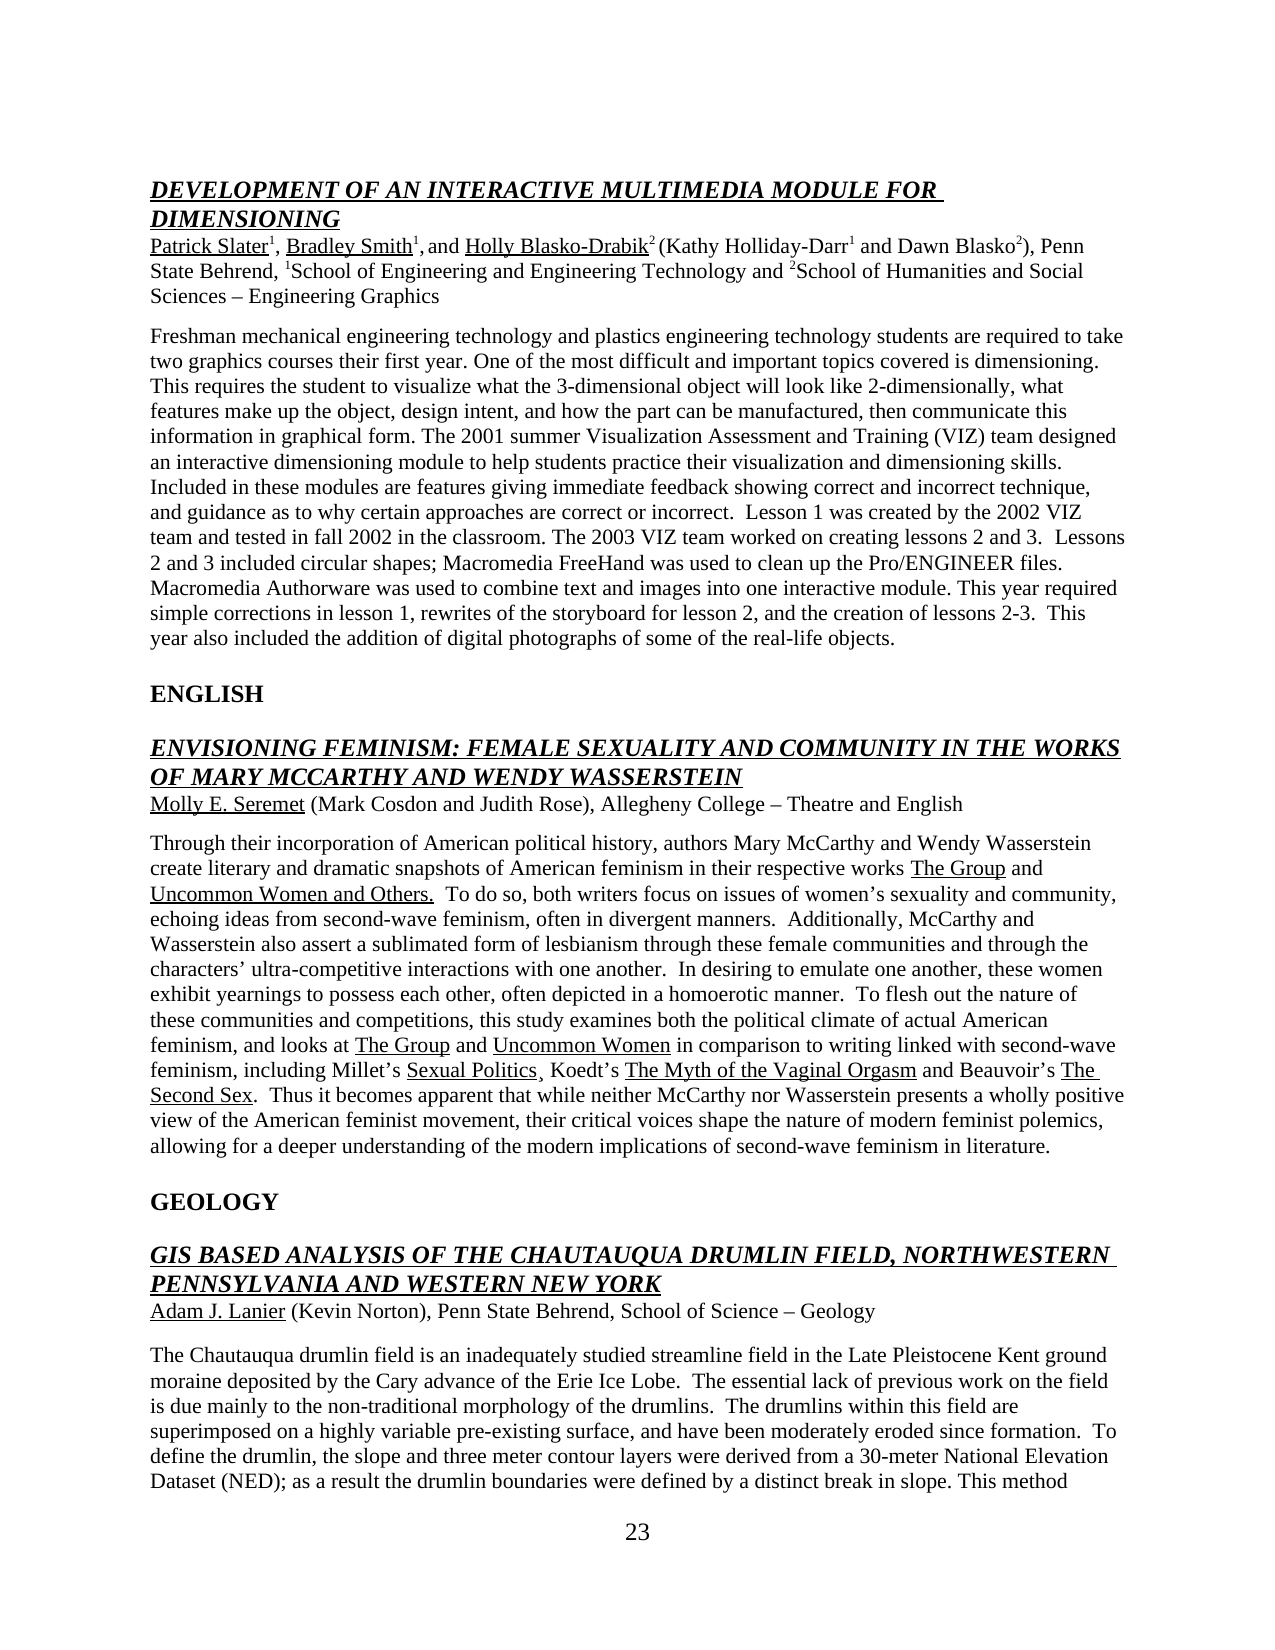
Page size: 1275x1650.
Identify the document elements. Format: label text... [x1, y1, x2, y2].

text Adam J. Lanier (Kevin Norton), Behrend, – Geology [150, 1298, 1125, 1323]
subtitle Development of an Interactive Multimedia Module for Dimensioning [150, 175, 1125, 233]
text Molly E. Seremet (Mark Cosdon and Judith Rose), – Theatre and English [150, 791, 1125, 816]
subtitle GEOLOGY [150, 1187, 1125, 1215]
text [150, 1342, 1125, 1494]
subtitle Envisioning Feminism: Female Sexuality and Community in the Works of Mary McCarthy and Wendy Wasserstein [150, 733, 1125, 791]
text Through their incorporation of American political history, authors Mary McCarthy and Wendy Wasserstein create literary and dramatic snapshots of American feminism in their respective works The Group and Uncommon Women and Others. To do so, both writers focus on issues of women’s sexuality and community, echoing ideas from second-wave feminism, often in divergent manners. Additionally, McCarthy and Wasserstein also assert a sublimated form of lesbianism through these female communities and through the characters’ ultra-competitive interactions with one another. In desiring to emulate one another, these women exhibit yearnings to possess each other, often depicted in a homoerotic manner. To flesh out the nature of these communities and competitions, this study examines both the political climate of actual American feminism, and looks at The Group and Uncommon Women in comparison to writing linked with second-wave feminism, including Millet’s Sexual Politics¸ Koedt’s The Myth of the Vaginal Orgasm and Beauvoir’s The Second Sex. Thus it becomes apparent that while neither McCarthy nor Wasserstein presents a wholly positive view of the American feminist movement, their critical voices shape the nature of modern feminist polemics, allowing for a deeper understanding of the modern implications of second-wave feminism in literature. [150, 830, 1125, 1158]
subtitle ENGLISH [150, 679, 1125, 708]
text Patrick Slater1, Bradley Smith1, and Holly Blasko-Drabik2 (Kathy Holliday-Darr1 and Dawn Blasko2), Behrend, 1School of Engineering and Engineering Technology and 2School of Humanities and Social Sciences – Engineering Graphics [150, 233, 1125, 308]
text Freshman mechanical engineering technology and plastics engineering technology students are required to take two graphics courses their first year. One of the most difficult and important topics covered is dimensioning. This requires the student to visualize what the 3-dimensional object will look like 2-dimensionally, what features make up the object, design intent, and how the part can be manufactured, then communicate this information in graphical form. The 2001 summer Visualization Assessment and Training (VIZ) team designed an interactive dimensioning module to help students practice their visualization and dimensioning skills. Included in these modules are features giving immediate feedback showing correct and incorrect technique, and guidance as to why certain approaches are correct or incorrect. Lesson 1 was created by the 2002 VIZ team and tested in fall 2002 in the classroom. The 2003 VIZ team worked on creating lessons 2 and 3. Lessons 2 and 3 included circular shapes; Macromedia FreeHand was used to clean up the Pro/ENGINEER files. Macromedia Authorware was used to combine text and images into one interactive module. This year required simple corrections in lesson 1, rewrites of the storyboard for lesson 2, and the creation of lessons 2-3. This year also included the addition of digital photographs of some of the real-life objects. [150, 323, 1125, 650]
subtitle GIS Based Analysis of the Chautauqua Drumlin Field, Northwestern Pennsylvania and Western New York [150, 1241, 1125, 1298]
